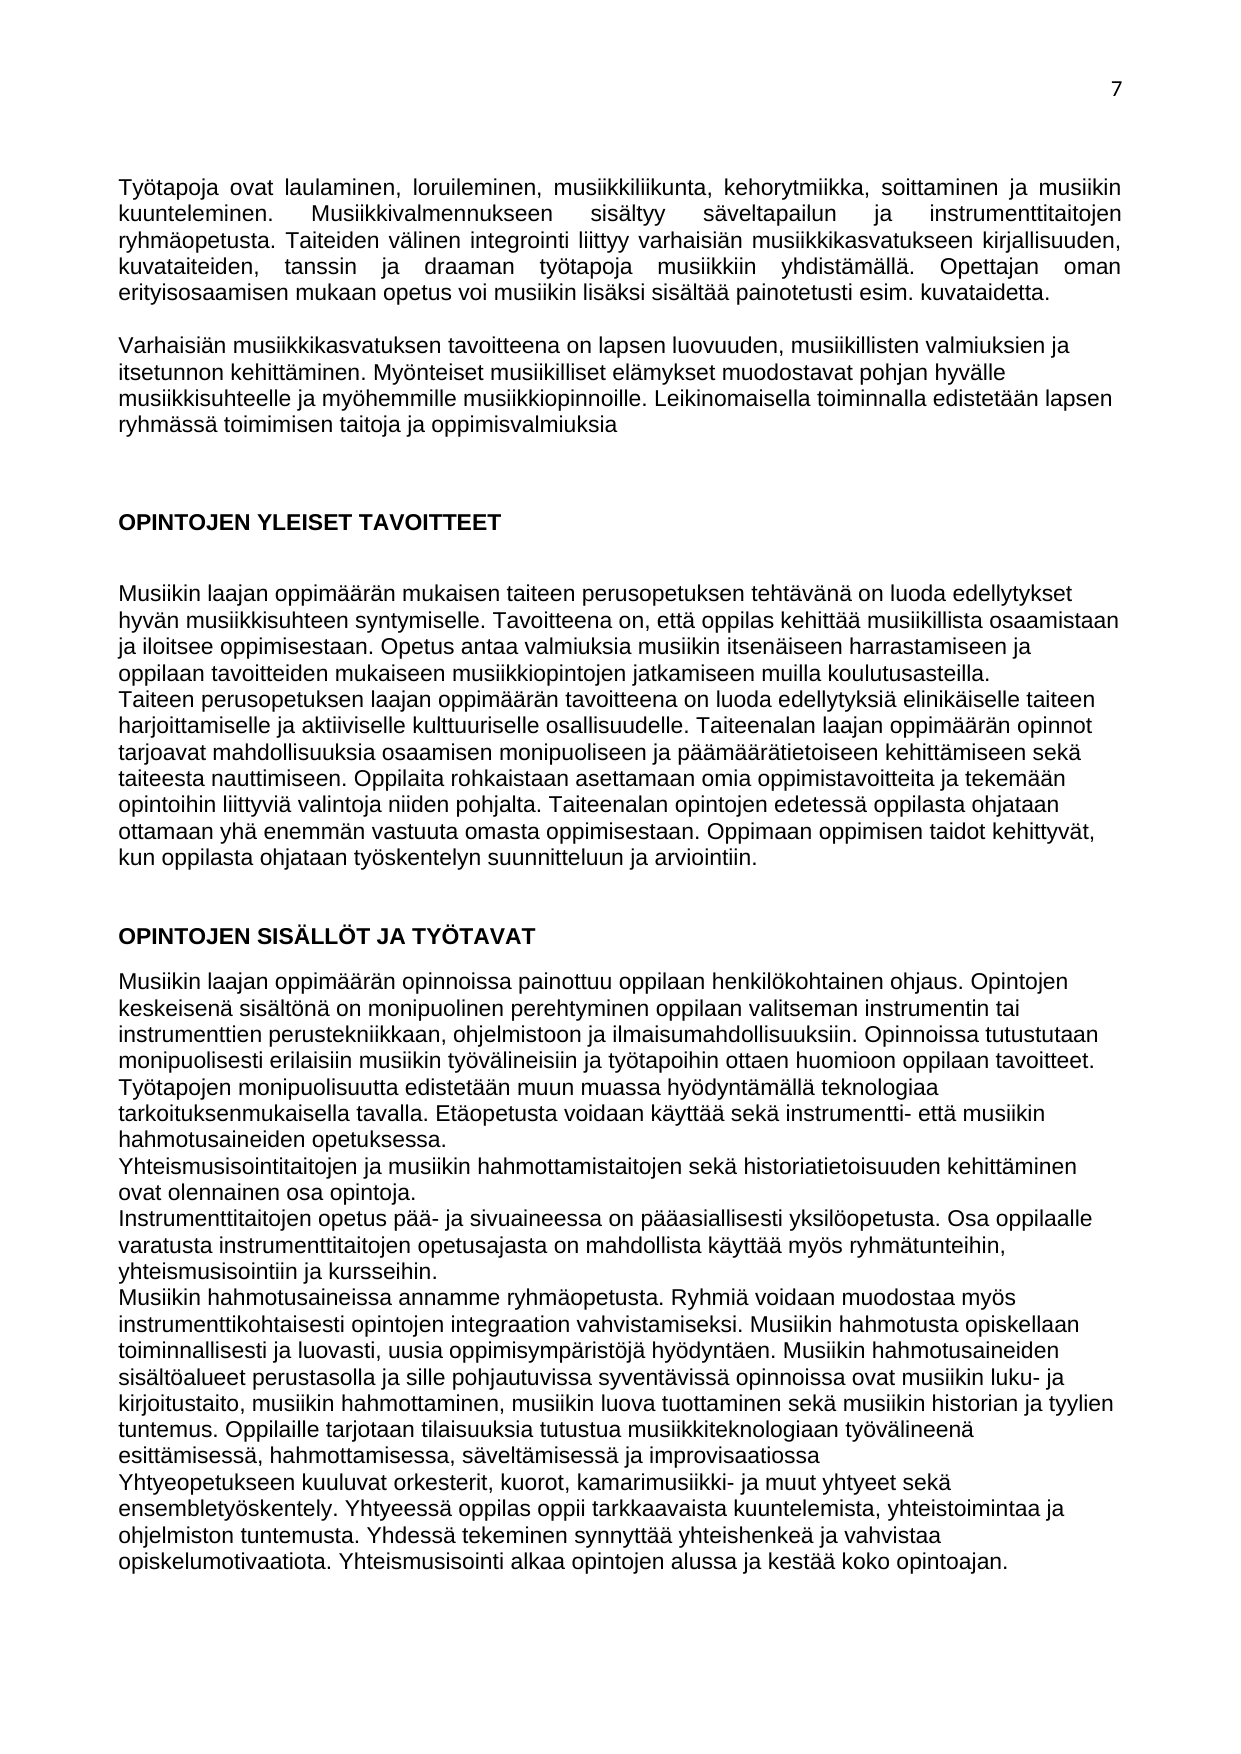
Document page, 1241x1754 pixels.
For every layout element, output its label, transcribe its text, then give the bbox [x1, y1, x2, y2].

text OPINTOJEN YLEISET TAVOITTEET [118, 509, 1122, 535]
text Musiikin laajan oppimäärän mukaisen taiteen perusopetuksen tehtävänä on luoda edellytykset hyvän musiikkisuhteen syntymiselle. Tavoitteena on, että oppilas kehittää musiikillista osaamistaan ja iloitsee oppimisestaan. Opetus antaa valmiuksia musiikin itsenäiseen harrastamiseen ja oppilaan tavoitteiden mukaiseen musiikkiopintojen jatkamiseen muilla koulutusasteilla. [118, 580, 1122, 686]
text Taiteen perusopetuksen laajan oppimäärän tavoitteena on luoda edellytyksiä elinikäiselle taiteen harjoittamiselle ja aktiiviselle kulttuuriselle osallisuudelle. Taiteenalan laajan oppimäärän opinnot tarjoavat mahdollisuuksia osaamisen monipuoliseen ja päämäärätietoiseen kehittämiseen sekä taiteesta nauttimiseen. Oppilaita rohkaistaan asettamaan omia oppimistavoitteita ja tekemään opintoihin liittyviä valintoja niiden pohjalta. Taiteenalan opintojen edetessä oppilasta ohjataan ottamaan yhä enemmän vastuuta omasta oppimisestaan. Oppimaan oppimisen taidot kehittyvät, kun oppilasta ohjataan työskentelyn suunnitteluun ja arviointiin. [118, 686, 1122, 870]
text Yhteismusisointitaitojen ja musiikin hahmottamistaitojen sekä historiatietoisuuden kehittäminen ovat olennainen osa opintoja. [118, 1153, 1122, 1205]
text OPINTOJEN SISÄLLÖT JA TYÖTAVAT [118, 923, 1122, 949]
text Varhaisiän musiikkikasvatuksen tavoitteena on lapsen luovuuden, musiikillisten valmiuksien ja itsetunnon kehittäminen. Myönteiset musiikilliset elämykset muodostavat pohjan hyvälle musiikkisuhteelle ja myöhemmille musiikkiopinnoille. Leikinomaisella toiminnalla edistetään lapsen ryhmässä toimimisen taitoja ja oppimisvalmiuksia [118, 332, 1122, 437]
text Musiikin laajan oppimäärän opinnoissa painottuu oppilaan henkilökohtainen ohjaus. Opintojen keskeisenä sisältönä on monipuolinen perehtyminen oppilaan valitseman instrumentin tai instrumenttien perustekniikkaan, ohjelmistoon ja ilmaisumahdollisuuksiin. Opinnoissa tutustutaan monipuolisesti erilaisiin musiikin työvälineisiin ja työtapoihin ottaen huomioon oppilaan tavoitteet. Työtapojen monipuolisuutta edistetään muun muassa hyödyntämällä teknologiaa tarkoituksenmukaisella tavalla. Etäopetusta voidaan käyttää sekä instrumentti- että musiikin hahmotusaineiden opetuksessa. [118, 968, 1122, 1153]
text Instrumenttitaitojen opetus pää- ja sivuaineessa on pääasiallisesti yksilöopetusta. Osa oppilaalle varatusta instrumenttitaitojen opetusajasta on mahdollista käyttää myös ryhmätunteihin, yhteismusisointiin ja kursseihin. [118, 1205, 1122, 1284]
text Musiikin hahmotusaineissa annamme ryhmäopetusta. Ryhmiä voidaan muodostaa myös instrumenttikohtaisesti opintojen integraation vahvistamiseksi. Musiikin hahmotusta opiskellaan toiminnallisesti ja luovasti, uusia oppimisympäristöjä hyödyntäen. Musiikin hahmotusaineiden sisältöalueet perustasolla ja sille pohjautuvissa syventävissä opinnoissa ovat musiikin luku- ja kirjoitustaito, musiikin hahmottaminen, musiikin luova tuottaminen sekä musiikin historian ja tyylien tuntemus. Oppilaille tarjotaan tilaisuuksia tutustua musiikkiteknologiaan työvälineenä esittämisessä, hahmottamisessa, säveltämisessä ja improvisaatiossa [118, 1284, 1122, 1469]
text Yhtyeopetukseen kuuluvat orkesterit, kuorot, kamarimusiikki- ja muut yhtyeet sekä ensembletyöskentely. Yhtyeessä oppilas oppii tarkkaavaista kuuntelemista, yhteistoimintaa ja ohjelmiston tuntemusta. Yhdessä tekeminen synnyttää yhteishenkeä ja vahvistaa opiskelumotivaatiota. Yhteismusisointi alkaa opintojen alussa ja kestää koko opintoajan. [118, 1469, 1122, 1574]
text Työtapoja ovat laulaminen, loruileminen, musiikkiliikunta, kehorytmiikka, soittaminen ja musiikin kuunteleminen. Musiikkivalmennukseen sisältyy säveltapailun ja instrumenttitaitojen ryhmäopetusta. Taiteiden välinen integrointi liittyy varhaisiän musiikkikasvatukseen kirjallisuuden, kuvataiteiden, tanssin ja draaman työtapoja musiikkiin yhdistämällä. Opettajan oman erityisosaamisen mukaan opetus voi musiikin lisäksi sisältää painotetusti esim. kuvataidetta. [118, 174, 1122, 306]
